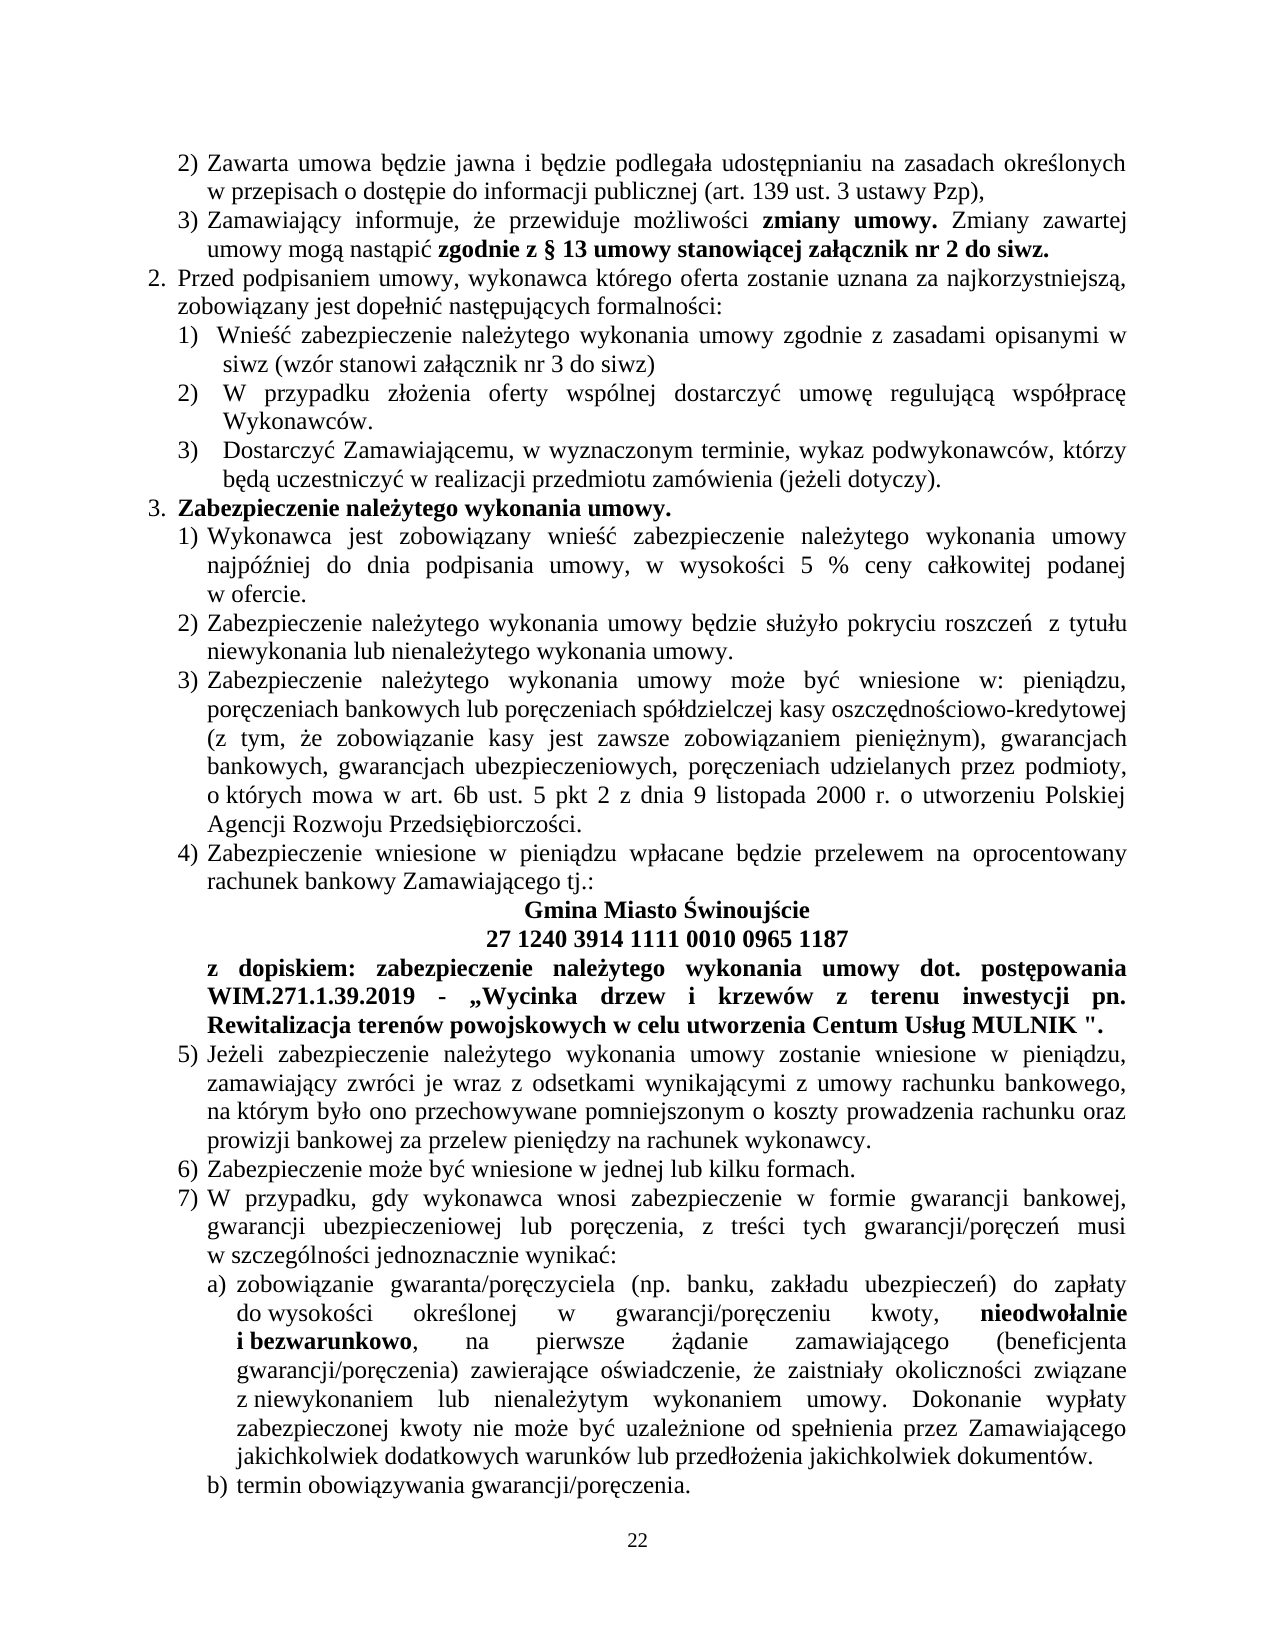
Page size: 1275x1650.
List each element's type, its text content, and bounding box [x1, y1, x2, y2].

list Zabezpieczenie wniesione w pieniądzu wpłacane będzie przelewem na oprocentowany rachunek bankowy Zamawiającego tj.: [177, 838, 1127, 895]
text Gmina Miasto Świnoujście [207, 895, 1127, 924]
list Zabezpieczenie należytego wykonania umowy może być wniesione w: pieniądzu, poręczeniach bankowych lub poręczeniach spółdzielczej kasy oszczędnościowo-kredytowej (z tym, że zobowiązanie kasy jest zawsze zobowiązaniem pieniężnym), gwarancjach bankowych, gwarancjach ubezpieczeniowych, poręczeniach udzielanych przez podmioty, o których mowa w art. 6b ust. 5 pkt 2 z dnia 9 listopada 2000 r. o utworzeniu Polskiej Agencji Rozwoju Przedsiębiorczości. [177, 665, 1127, 838]
list Zamawiający informuje, że przewiduje możliwości zmiany umowy. Zmiany zawartej umowy mogą nastąpić zgodnie z § 13 umowy stanowiącej załącznik nr 2 do siwz. [177, 205, 1127, 263]
list Wykonawca jest zobowiązany wnieść zabezpieczenie należytego wykonania umowy najpóźniej do dnia podpisania umowy, w wysokości 5 % ceny całkowitej podanej w ofercie. [177, 521, 1127, 608]
text z dopiskiem: zabezpieczenie należytego wykonania umowy dot. postępowania WIM.271.1.39.2019 - „Wycinka drzew i krzewów z terenu inwestycji pn. Rewitalizacja terenów powojskowych w celu utworzenia Centum Usług MULNIK ". [207, 953, 1127, 1039]
list W przypadku, gdy wykonawca wnosi zabezpieczenie w formie gwarancji bankowej, gwarancji ubezpieczeniowej lub poręczenia, z treści tych gwarancji/poręczeń musi w szczególności jednoznacznie wynikać: [177, 1183, 1127, 1269]
list Przed podpisaniem umowy, wykonawca którego oferta zostanie uznana za najkorzystniejszą, zobowiązany jest dopełnić następujących formalności: [148, 263, 1127, 320]
text 27 1240 3914 1111 0010 0965 1187 [207, 924, 1127, 953]
list W przypadku złożenia oferty wspólnej dostarczyć umowę regulującą współpracę Wykonawców. [177, 378, 1127, 435]
list Wnieść zabezpieczenie należytego wykonania umowy zgodnie z zasadami opisanymi w siwz (wzór stanowi załącznik nr 3 do siwz) [177, 320, 1127, 378]
list Dostarczyć Zamawiającemu, w wyznaczonym terminie, wykaz podwykonawców, którzy będą uczestniczyć w realizacji przedmiotu zamówienia (jeżeli dotyczy). [177, 435, 1127, 493]
list Zabezpieczenie należytego wykonania umowy będzie służyło pokryciu roszczeń z tytułu niewykonania lub nienależytego wykonania umowy. [177, 608, 1127, 665]
list Zawarta umowa będzie jawna i będzie podlegała udostępnianiu na zasadach określonych w przepisach o dostępie do informacji publicznej (art. 139 ust. 3 ustawy Pzp), [177, 148, 1127, 205]
list zobowiązanie gwaranta/poręczyciela (np. banku, zakładu ubezpieczeń) do zapłaty do wysokości określonej w gwarancji/poręczeniu kwoty, nieodwołalnie i bezwarunkowo, na pierwsze żądanie zamawiającego (beneficjenta gwarancji/poręczenia) zawierające oświadczenie, że zaistniały okoliczności związane z niewykonaniem lub nienależytym wykonaniem umowy. Dokonanie wypłaty zabezpieczonej kwoty nie może być uzależnione od spełnienia przez Zamawiającego jakichkolwiek dodatkowych warunków lub przedłożenia jakichkolwiek dokumentów. [207, 1269, 1127, 1470]
list termin obowiązywania gwarancji/poręczenia. [207, 1470, 1127, 1499]
list Zabezpieczenie należytego wykonania umowy. [148, 493, 1127, 521]
list Zabezpieczenie może być wniesione w jednej lub kilku formach. [177, 1154, 1127, 1183]
list Jeżeli zabezpieczenie należytego wykonania umowy zostanie wniesione w pieniądzu, zamawiający zwróci je wraz z odsetkami wynikającymi z umowy rachunku bankowego, na którym było ono przechowywane pomniejszonym o koszty prowadzenia rachunku oraz prowizji bankowej za przelew pieniędzy na rachunek wykonawcy. [177, 1039, 1127, 1154]
